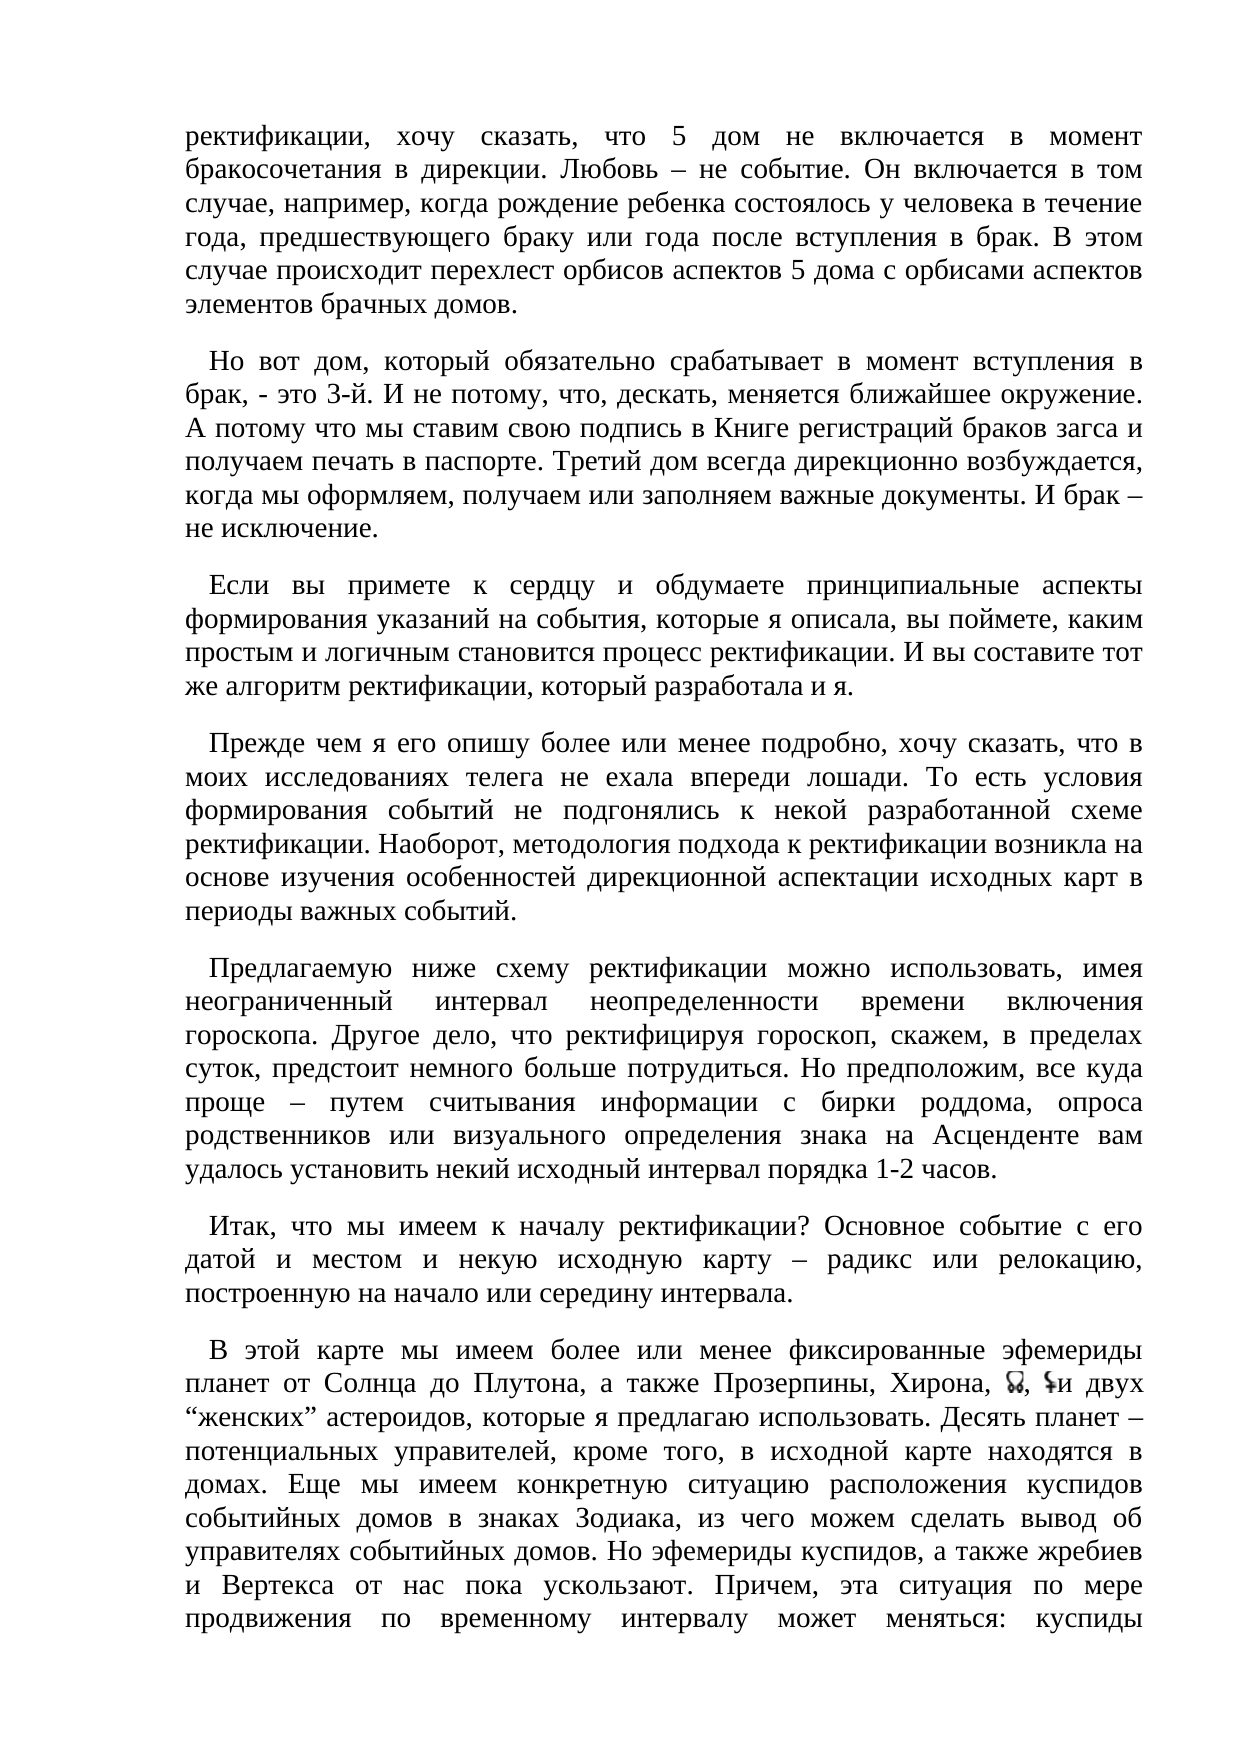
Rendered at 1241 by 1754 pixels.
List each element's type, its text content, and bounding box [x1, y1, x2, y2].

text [185, 1332, 1144, 1634]
text Прежде чем я его опишу более или менее подробно, хочу сказать, что в моих исследованиях телега не ехала впереди лошади. То есть условия формирования событий не подгонялись к некой разработанной схеме ректификации. Наоборот, методология подхода к ректификации возникла на основе изучения особенностей дирекционной аспектации исходных карт в периоды важных событий. [185, 725, 1144, 926]
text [185, 118, 1144, 319]
text Итак, что мы имеем к началу ректификации? Основное событие с его датой и местом и некую исходную карту – радикс или релокацию, построенную на начало или середину интервала. [185, 1208, 1144, 1309]
picture [1044, 1371, 1057, 1393]
text Предлагаемую ниже схему ректификации можно использовать, имея неограниченный интервал неопределенности времени включения гороскопа. Другое дело, что ректифицируя гороскоп, скажем, в пределах суток, предстоит немного больше потрудиться. Но предположим, все куда проще – путем считывания информации с бирки роддома, опроса родственников или визуального определения знака на Асценденте вам удалось установить некий исходный интервал порядка 1-2 часов. [185, 950, 1144, 1184]
picture [1006, 1371, 1024, 1393]
text Но вот дом, который обязательно срабатывает в момент вступления в брак, - это 3-й. И не потому, что, дескать, меняется ближайшее окружение. А потому что мы ставим свою подпись в Книге регистраций браков загса и получаем печать в паспорте. Третий дом всегда дирекционно возбуждается, когда мы оформляем, получаем или заполняем важные документы. И брак – не исключение. [185, 343, 1144, 544]
text Если вы примете к сердцу и обдумаете принципиальные аспекты формирования указаний на события, которые я описала, вы поймете, каким простым и логичным становится процесс ректификации. И вы составите тот же алгоритм ректификации, который разработала и я. [185, 567, 1144, 702]
